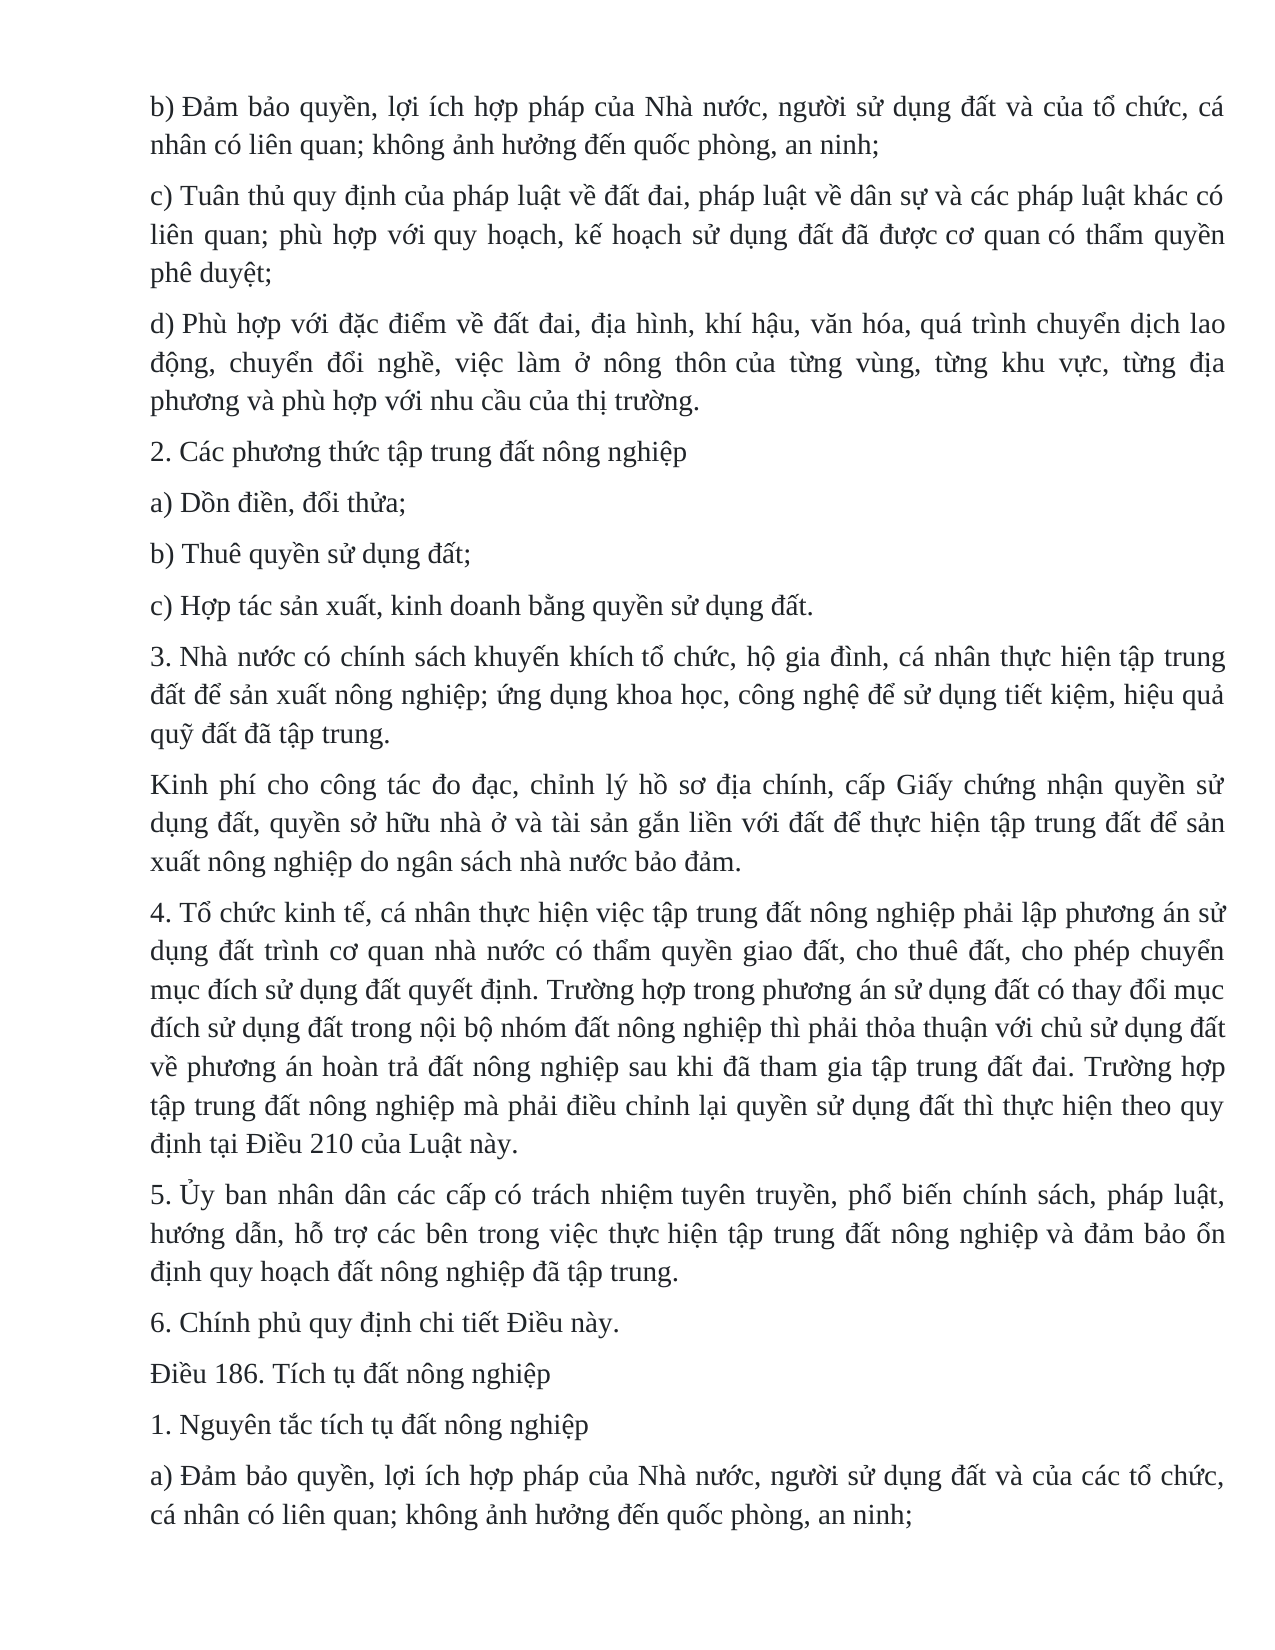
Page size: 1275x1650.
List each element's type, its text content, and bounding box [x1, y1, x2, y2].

text 4. Tổ chức kinh tế, cá nhân thực hiện việc tập trung đất nông nghiệp phải lập phương án sử dụng đất trình cơ quan nhà nước có thẩm quyền giao đất, cho thuê đất, cho phép chuyển mục đích sử dụng đất quyết định. Trường hợp trong phương án sử dụng đất có thay đổi mục đích sử dụng đất trong nội bộ nhóm đất nông nghiệp thì phải thỏa thuận với chủ sử dụng đất về phương án hoàn trả đất nông nghiệp sau khi đã tham gia tập trung đất đai. Trường hợp tập trung đất nông nghiệp mà phải điều chỉnh lại quyền sử dụng đất thì thực hiện theo quy định tại Điều 210 của Luật này. [150, 895, 1226, 1160]
text Kinh phí cho công tác đo đạc, chỉnh lý hồ sơ địa chính, cấp Giấy chứng nhận quyền sử dụng đất, quyền sở hữu nhà ở và tài sản gắn liền với đất để thực hiện tập trung đất để sản xuất nông nghiệp do ngân sách nhà nước bảo đảm. [150, 767, 1226, 877]
text c) Tuân thủ quy định của pháp luật về đất đai, pháp luật về dân sự và các pháp luật khác có liên quan; phù hợp với quy hoạch, kế hoạch sử dụng đất đã được cơ quan có thẩm quyền phê duyệt; [150, 178, 1226, 289]
text d) Phù hợp với đặc điểm về đất đai, địa hình, khí hậu, văn hóa, quá trình chuyển dịch lao động, chuyển đổi nghề, việc làm ở nông thôn của từng vùng, từng khu vực, từng địa phương và phù hợp với nhu cầu của thị trường. [150, 306, 1226, 417]
text 6. Chính phủ quy định chi tiết Điều này. [150, 1305, 1226, 1339]
text 2. Các phương thức tập trung đất nông nghiệp [150, 434, 1226, 468]
text a) Dồn điền, đổi thửa; [150, 486, 1226, 519]
text b) Đảm bảo quyền, lợi ích hợp pháp của Nhà nước, người sử dụng đất và của tổ chức, cá nhân có liên quan; không ảnh hưởng đến quốc phòng, an ninh; [150, 89, 1226, 161]
text 5. Ủy ban nhân dân các cấp có trách nhiệm tuyên truyền, phổ biến chính sách, pháp luật, hướng dẫn, hỗ trợ các bên trong việc thực hiện tập trung đất nông nghiệp và đảm bảo ổn định quy hoạch đất nông nghiệp đã tập trung. [150, 1177, 1226, 1288]
text 1. Nguyên tắc tích tụ đất nông nghiệp [150, 1407, 1226, 1441]
text b) Thuê quyền sử dụng đất; [150, 537, 1226, 570]
text a) Đảm bảo quyền, lợi ích hợp pháp của Nhà nước, người sử dụng đất và của các tổ chức, cá nhân có liên quan; không ảnh hưởng đến quốc phòng, an ninh; [150, 1458, 1226, 1531]
text c) Hợp tác sản xuất, kinh doanh bằng quyền sử dụng đất. [150, 588, 1226, 621]
text 3. Nhà nước có chính sách khuyến khích tổ chức, hộ gia đình, cá nhân thực hiện tập trung đất để sản xuất nông nghiệp; ứng dụng khoa học, công nghệ để sử dụng tiết kiệm, hiệu quả quỹ đất đã tập trung. [150, 639, 1226, 749]
text Điều 186. Tích tụ đất nông nghiệp [150, 1356, 1226, 1390]
